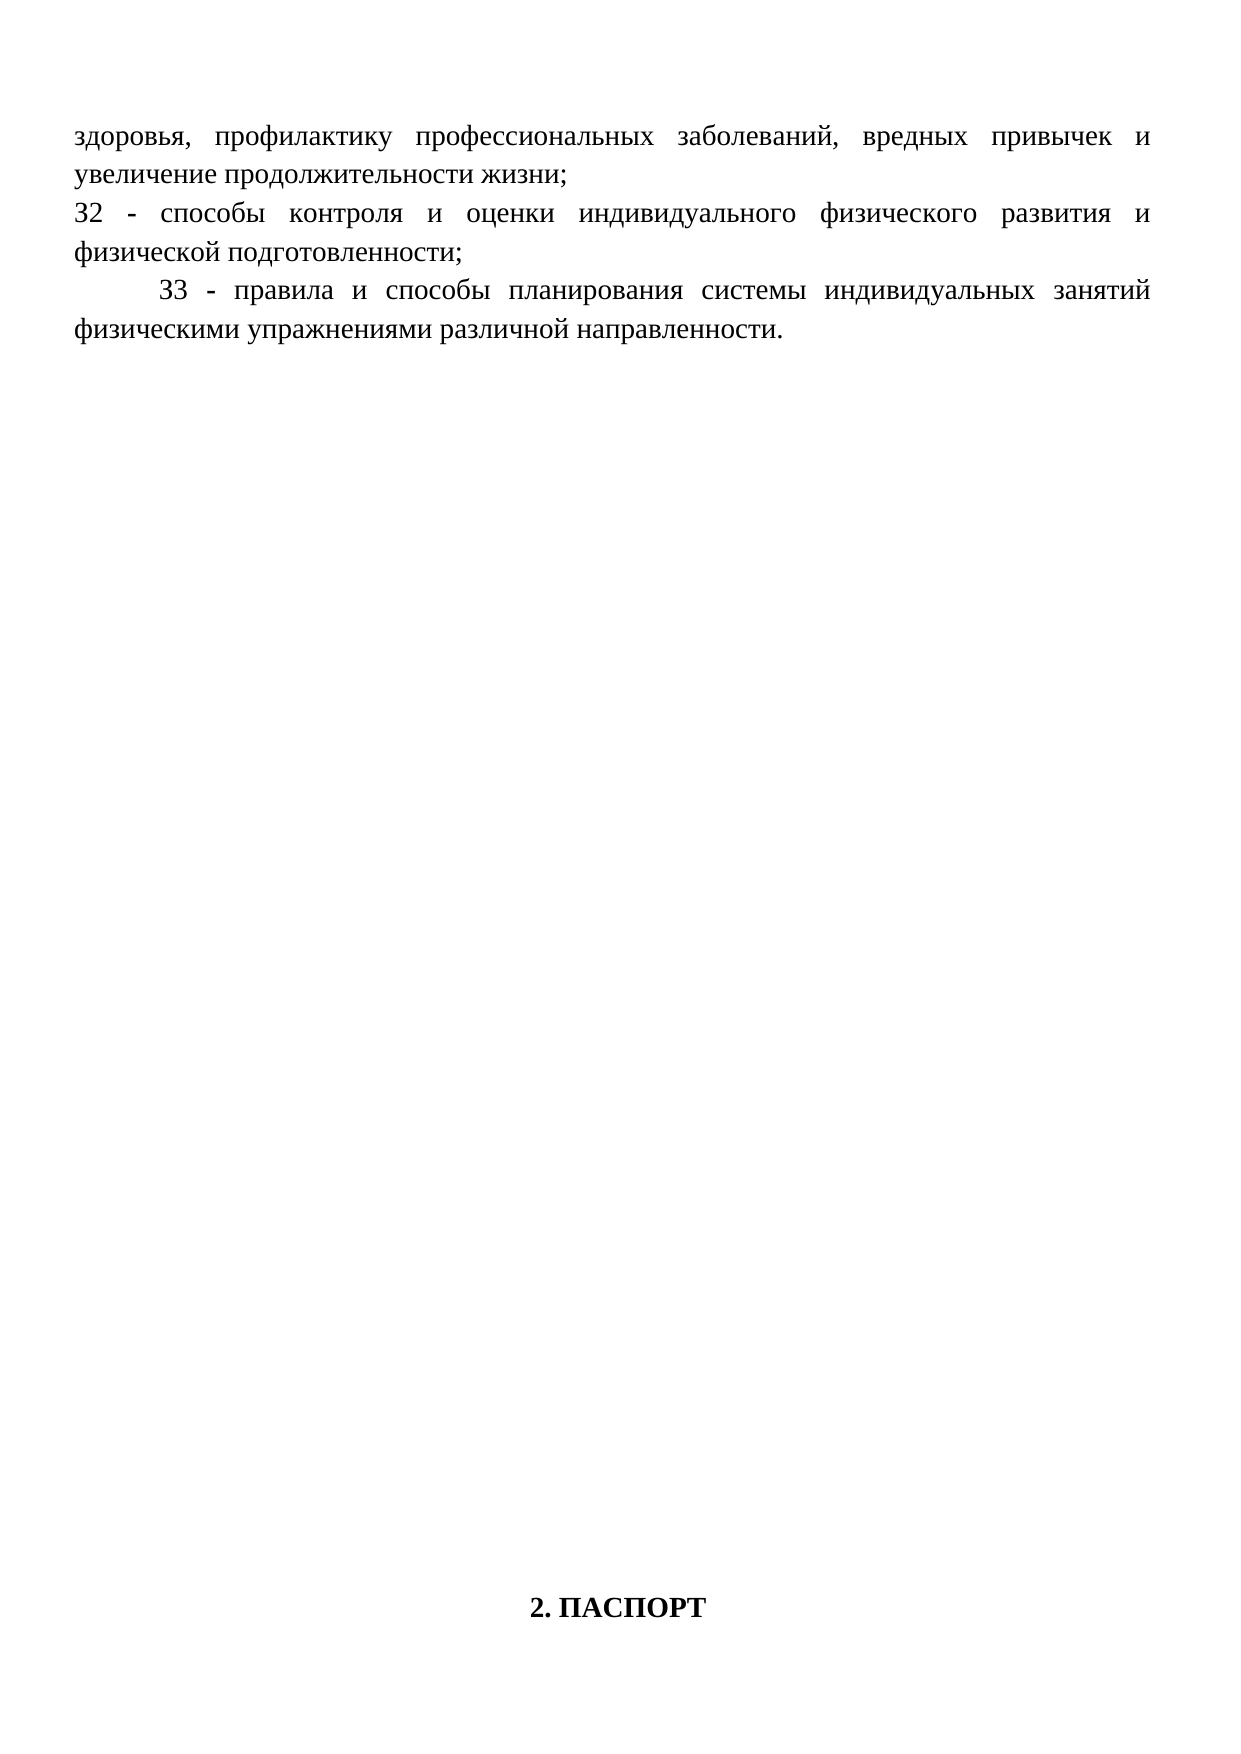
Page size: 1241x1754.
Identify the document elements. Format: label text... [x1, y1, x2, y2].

text З3 - правила и способы планирования системы индивидуальных занятий физическими упражнениями различной направленности. [15, 272, 1152, 344]
text 2. Паспорт [84, 1590, 1152, 1624]
text З2 - способы контроля и оценки индивидуального физического развития и физической подготовленности; [74, 195, 1152, 267]
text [74, 118, 1152, 190]
